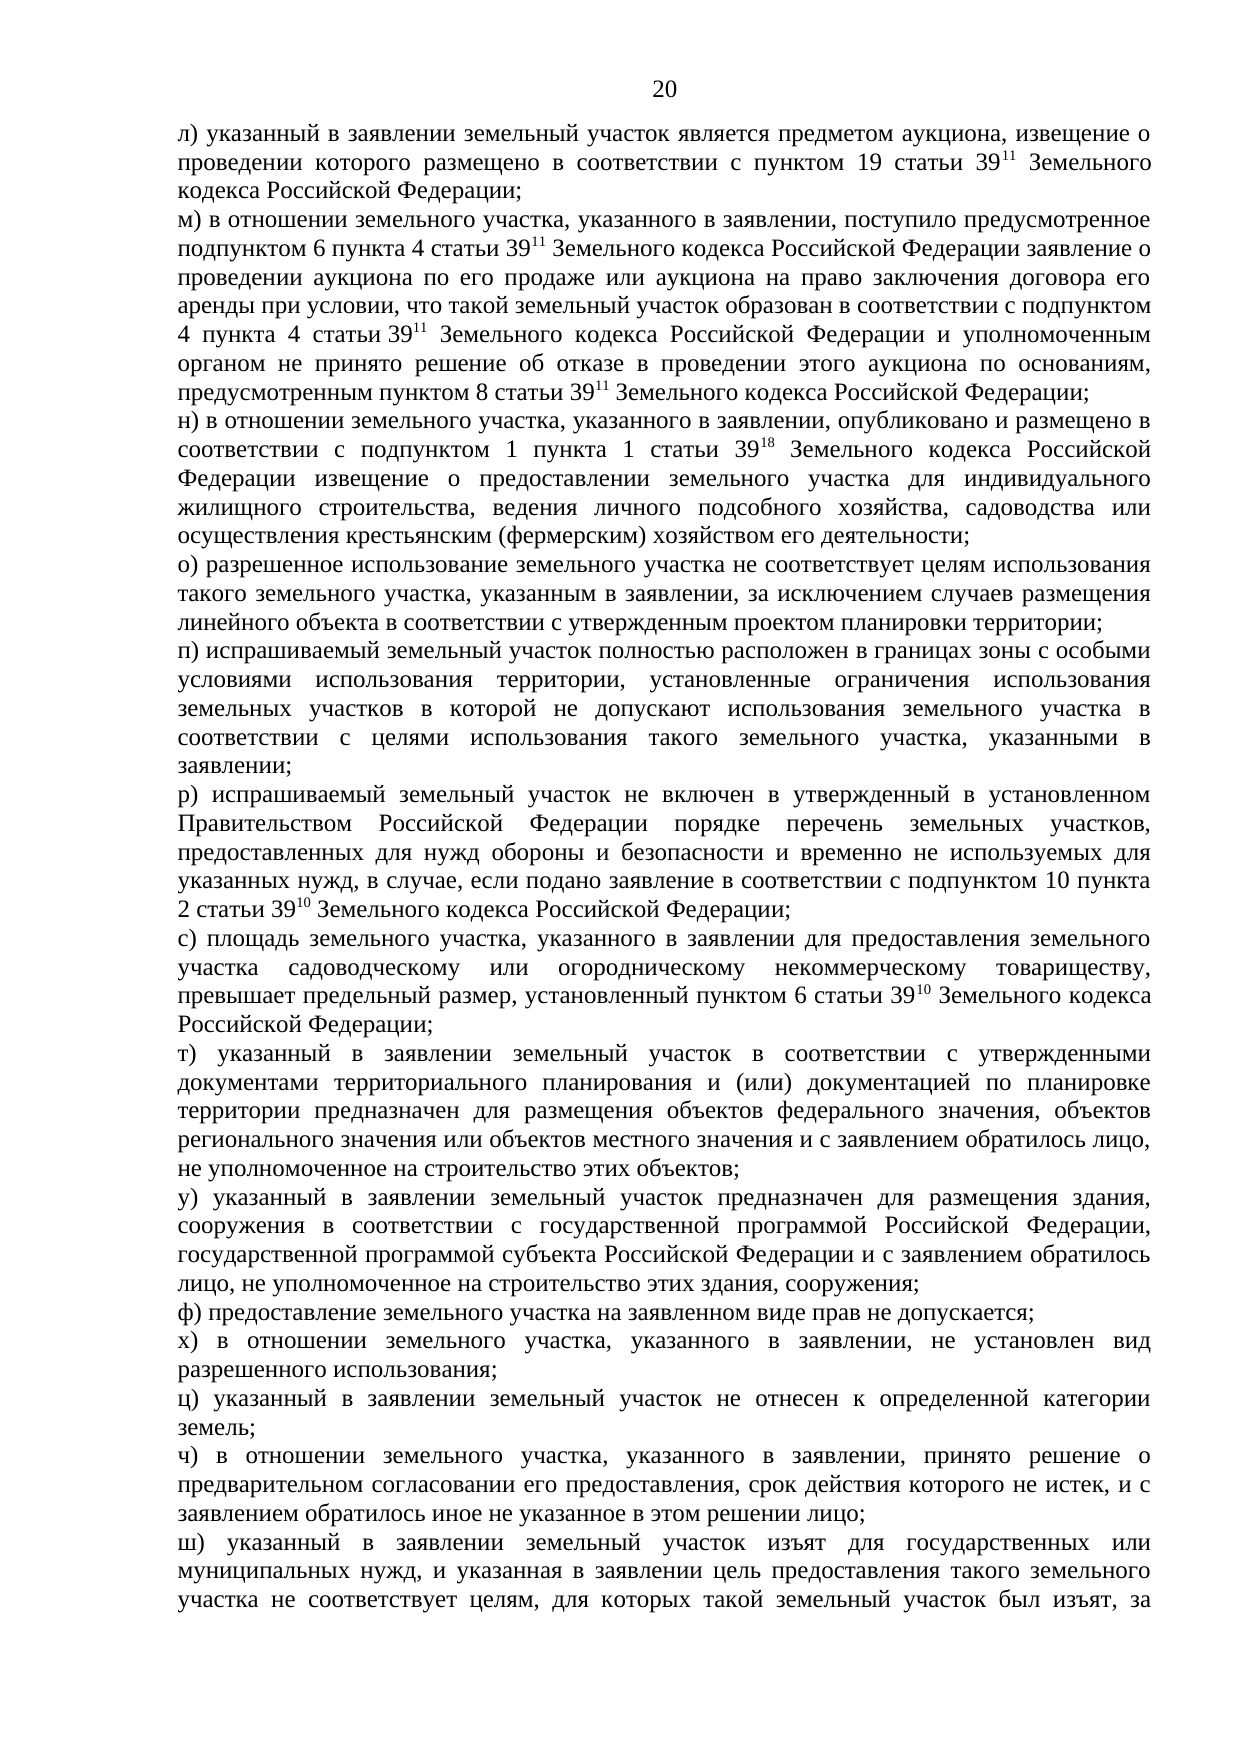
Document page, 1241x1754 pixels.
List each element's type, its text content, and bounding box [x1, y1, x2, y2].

text о) разрешенное использование земельного участка не соответствует целям использования такого земельного участка, указанным в заявлении, за исключением случаев размещения линейного объекта в соответствии с утвержденным проектом планировки территории; [177, 549, 1152, 636]
text л) указанный в заявлении земельный участок является предметом аукциона, извещение о проведении которого размещено в соответствии с пунктом 19 статьи 3911 Земельного кодекса Российской Федерации; [177, 118, 1152, 204]
text ц) указанный в заявлении земельный участок не отнесен к определенной категории земель; [177, 1383, 1152, 1441]
text у) указанный в заявлении земельный участок предназначен для размещения здания, сооружения в соответствии с государственной программой Российской Федерации, государственной программой субъекта Российской Федерации и с заявлением обратилось лицо, не уполномоченное на строительство этих здания, сооружения; [177, 1182, 1152, 1297]
text м) в отношении земельного участка, указанного в заявлении, поступило предусмотренное подпунктом 6 пункта 4 статьи 3911 Земельного кодекса Российской Федерации заявление о проведении аукциона по его продаже или аукциона на право заключения договора его аренды при условии, что такой земельный участок образован в соответствии с подпунктом 4 пункта 4 статьи 3911 Земельного кодекса Российской Федерации и уполномоченным органом не принято решение об отказе в проведении этого аукциона по основаниям, предусмотренным пунктом 8 статьи 3911 Земельного кодекса Российской Федерации; [177, 204, 1152, 406]
text с) площадь земельного участка, указанного в заявлении для предоставления земельного участка садоводческому или огородническому некоммерческому товариществу, превышает предельный размер, установленный пунктом 6 статьи 3910 Земельного кодекса Российской Федерации; [177, 923, 1152, 1038]
text ч) в отношении земельного участка, указанного в заявлении, принято решение о предварительном согласовании его предоставления, срок действия которого не истек, и с заявлением обратилось иное не указанное в этом решении лицо; [177, 1441, 1152, 1527]
text ф) предоставление земельного участка на заявленном виде прав не допускается; [177, 1297, 1152, 1326]
text н) в отношении земельного участка, указанного в заявлении, опубликовано и размещено в соответствии с подпунктом 1 пункта 1 статьи 3918 Земельного кодекса Российской Федерации извещение о предоставлении земельного участка для индивидуального жилищного строительства, ведения личного подсобного хозяйства, садоводства или осуществления крестьянским (фермерским) хозяйством его деятельности; [177, 406, 1152, 549]
text х) в отношении земельного участка, указанного в заявлении, не установлен вид разрешенного использования; [177, 1326, 1152, 1383]
text т) указанный в заявлении земельный участок в соответствии с утвержденными документами территориального планирования и (или) документацией по планировке территории предназначен для размещения объектов федерального значения, объектов регионального значения или объектов местного значения и с заявлением обратилось лицо, не уполномоченное на строительство этих объектов; [177, 1038, 1152, 1182]
text п) испрашиваемый земельный участок полностью расположен в границах зоны с особыми условиями использования территории, установленные ограничения использования земельных участков в которой не допускают использования земельного участка в соответствии с целями использования такого земельного участка, указанными в заявлении; [177, 636, 1152, 779]
text р) испрашиваемый земельный участок не включен в утвержденный в установленном Правительством Российской Федерации порядке перечень земельных участков, предоставленных для нужд обороны и безопасности и временно не используемых для указанных нужд, в случае, если подано заявление в соответствии с подпунктом 10 пункта 2 статьи 3910 Земельного кодекса Российской Федерации; [177, 779, 1152, 923]
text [177, 1527, 1152, 1613]
